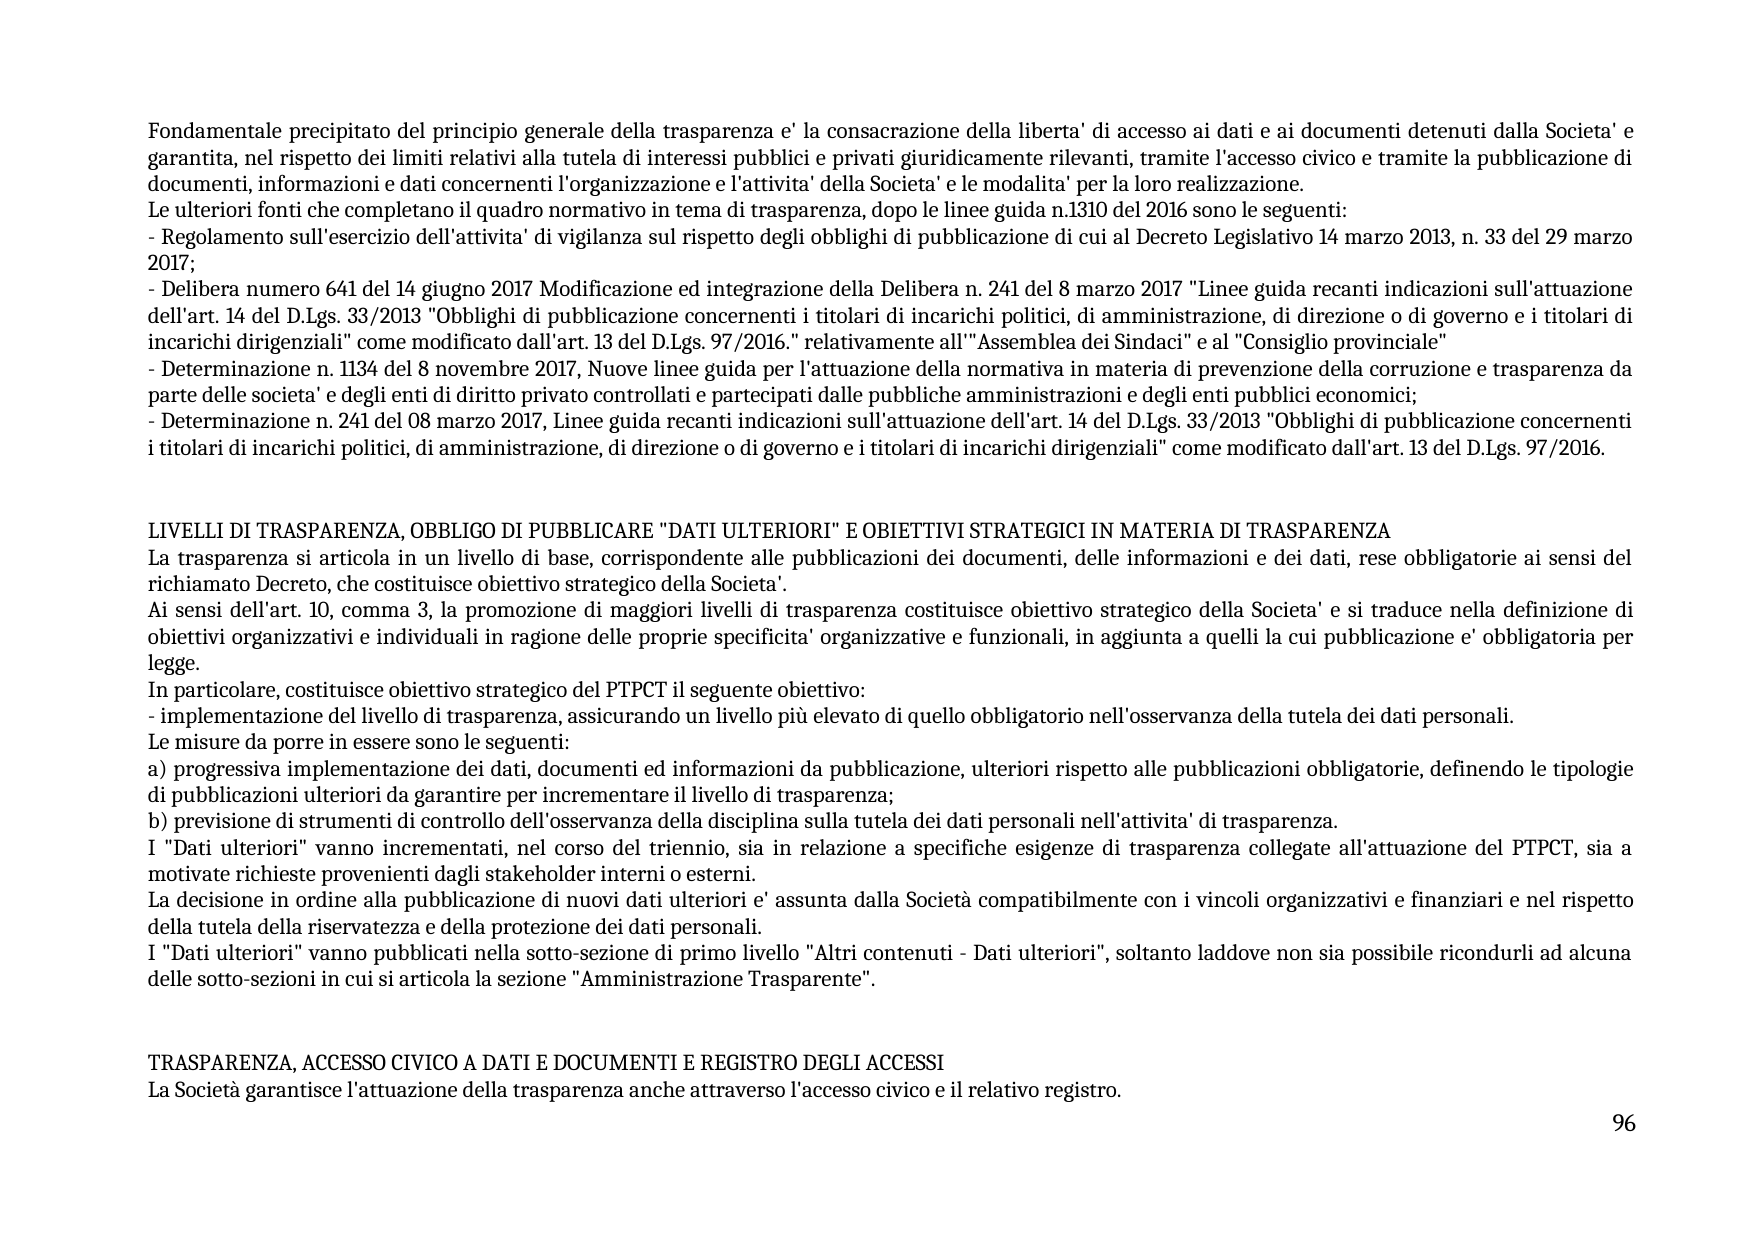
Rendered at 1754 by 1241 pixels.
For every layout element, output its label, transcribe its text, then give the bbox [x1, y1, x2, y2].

text a) progressiva implementazione dei dati, documenti ed informazioni da pubblicazione, ulteriori rispetto alle pubblicazioni obbligatorie, definendo le tipologie di pubblicazioni ulteriori da garantire per incrementare il livello di trasparenza; [148, 755, 1636, 808]
text La trasparenza si articola in un livello di base, corrispondente alle pubblicazioni dei documenti, delle informazioni e dei dati, rese obbligatorie ai sensi del richiamato Decreto, che costituisce obiettivo strategico della Societa'. [148, 544, 1636, 597]
text LIVELLI DI TRASPARENZA, OBBLIGO DI PUBBLICARE "DATI ULTERIORI" E OBIETTIVI STRATEGICI IN MATERIA DI TRASPARENZA [148, 518, 1636, 544]
text Ai sensi dell'art. 10, comma 3, la promozione di maggiori livelli di trasparenza costituisce obiettivo strategico della Societa' e si traduce nella definizione di obiettivi organizzativi e individuali in ragione delle proprie specificita' organizzative e funzionali, in aggiunta a quelli la cui pubblicazione e' obbligatoria per legge. [148, 597, 1636, 676]
text I "Dati ulteriori" vanno incrementati, nel corso del triennio, sia in relazione a specifiche esigenze di trasparenza collegate all'attuazione del PTPCT, sia a motivate richieste provenienti dagli stakeholder interni o esterni. [148, 834, 1636, 887]
text In particolare, costituisce obiettivo strategico del PTPCT il seguente obiettivo: [148, 676, 1636, 703]
text - Determinazione n. 241 del 08 marzo 2017, Linee guida recanti indicazioni sull'attuazione dell'art. 14 del D.Lgs. 33/2013 "Obblighi di pubblicazione concernenti i titolari di incarichi politici, di amministrazione, di direzione o di governo e i titolari di incarichi dirigenziali" come modificato dall'art. 13 del D.Lgs. 97/2016. [148, 408, 1636, 461]
text TRASPARENZA, ACCESSO CIVICO A DATI E DOCUMENTI E REGISTRO DEGLI ACCESSI [148, 1050, 1636, 1076]
text - implementazione del livello di trasparenza, assicurando un livello più elevato di quello obbligatorio nell'osservanza della tutela dei dati personali. [148, 703, 1636, 729]
text I "Dati ulteriori" vanno pubblicati nella sotto-sezione di primo livello "Altri contenuti - Dati ulteriori", soltanto laddove non sia possibile ricondurli ad alcuna delle sotto-sezioni in cui si articola la sezione "Amministrazione Trasparente". [148, 940, 1636, 993]
text Le ulteriori fonti che completano il quadro normativo in tema di trasparenza, dopo le linee guida n.1310 del 2016 sono le seguenti: [148, 197, 1636, 223]
text - Regolamento sull'esercizio dell'attivita' di vigilanza sul rispetto degli obblighi di pubblicazione di cui al Decreto Legislativo 14 marzo 2013, n. 33 del 29 marzo 2017; [148, 223, 1636, 276]
text - Delibera numero 641 del 14 giugno 2017 Modificazione ed integrazione della Delibera n. 241 del 8 marzo 2017 "Linee guida recanti indicazioni sull'attuazione dell'art. 14 del D.Lgs. 33/2013 "Obblighi di pubblicazione concernenti i titolari di incarichi politici, di amministrazione, di direzione o di governo e i titolari di incarichi dirigenziali" come modificato dall'art. 13 del D.Lgs. 97/2016." relativamente all'"Assemblea dei Sindaci" e al "Consiglio provinciale" [148, 276, 1636, 355]
text - Determinazione n. 1134 del 8 novembre 2017, Nuove linee guida per l'attuazione della normativa in materia di prevenzione della corruzione e trasparenza da parte delle societa' e degli enti di diritto privato controllati e partecipati dalle pubbliche amministrazioni e degli enti pubblici economici; [148, 355, 1636, 408]
text La Società garantisce l'attuazione della trasparenza anche attraverso l'accesso civico e il relativo registro. [148, 1076, 1636, 1103]
text b) previsione di strumenti di controllo dell'osservanza della disciplina sulla tutela dei dati personali nell'attivita' di trasparenza. [148, 808, 1636, 834]
text Le misure da porre in essere sono le seguenti: [148, 729, 1636, 755]
text La decisione in ordine alla pubblicazione di nuovi dati ulteriori e' assunta dalla Società compatibilmente con i vincoli organizzativi e finanziari e nel rispetto della tutela della riservatezza e della protezione dei dati personali. [148, 887, 1636, 940]
text Fondamentale precipitato del principio generale della trasparenza e' la consacrazione della liberta' di accesso ai dati e ai documenti detenuti dalla Societa' e garantita, nel rispetto dei limiti relativi alla tutela di interessi pubblici e privati giuridicamente rilevanti, tramite l'accesso civico e tramite la pubblicazione di documenti, informazioni e dati concernenti l'organizzazione e l'attivita' della Societa' e le modalita' per la loro realizzazione. [148, 118, 1636, 197]
